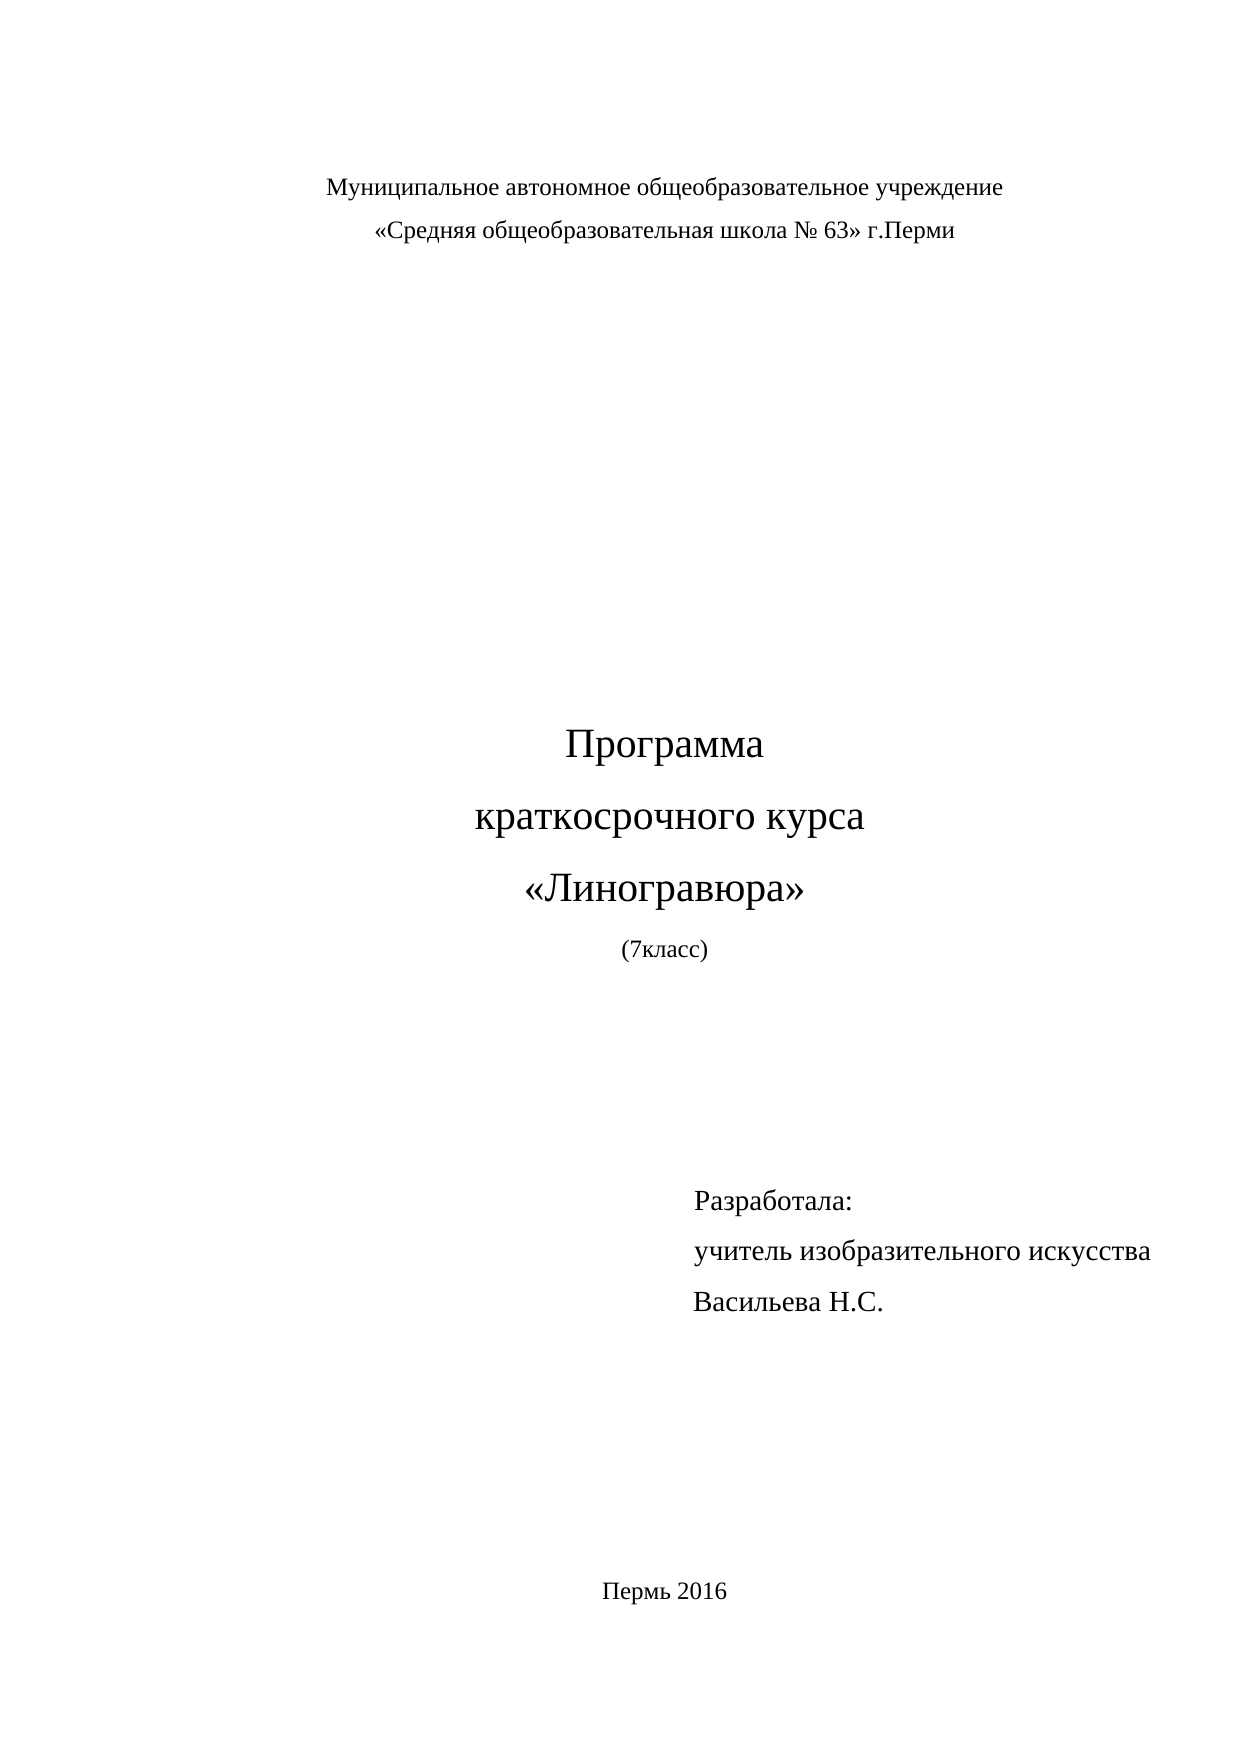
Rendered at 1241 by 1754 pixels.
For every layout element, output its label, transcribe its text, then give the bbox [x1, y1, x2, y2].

text Разработала: [177, 1183, 1152, 1217]
text Программа [177, 718, 1152, 766]
text Пермь 2016 [177, 1576, 1152, 1605]
text краткосрочного курса [177, 790, 1152, 838]
text «Средняя общеобразовательная школа № 63» г.Перми [177, 215, 1152, 244]
text учитель изобразительного искусства [177, 1233, 1152, 1267]
text (7класс) [177, 934, 1152, 963]
text Васильева Н.С. [177, 1284, 1152, 1317]
text Муниципальное автономное общеобразовательное учреждение [177, 172, 1152, 201]
text «Линогравюра» [177, 862, 1152, 910]
